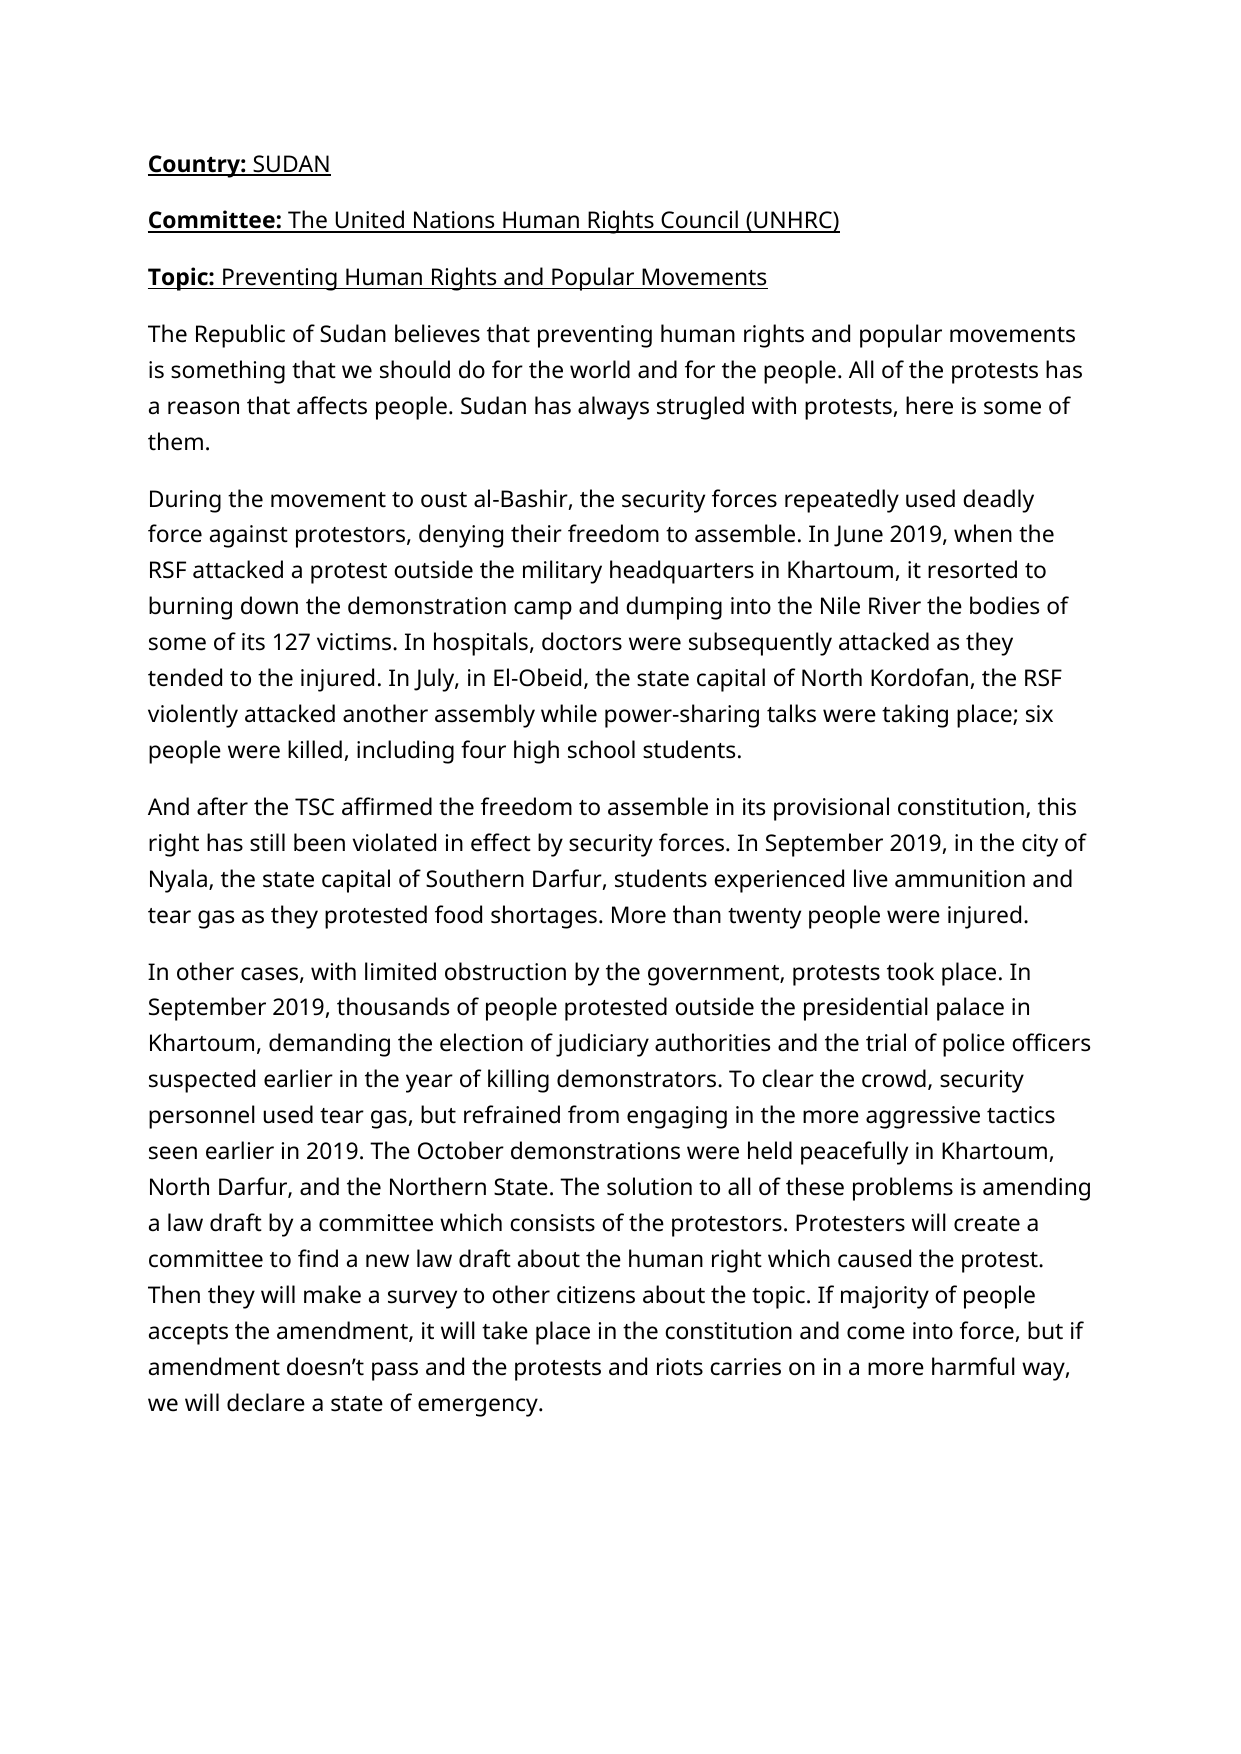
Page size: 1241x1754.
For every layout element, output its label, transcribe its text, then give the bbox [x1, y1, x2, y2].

text In other cases, with limited obstruction by the government, protests took place. In September 2019, thousands of people protested outside the presidential palace in Khartoum, demanding the election of judiciary authorities and the trial of police officers suspected earlier in the year of killing demonstrators. To clear the crowd, security personnel used tear gas, but refrained from engaging in the more aggressive tactics seen earlier in 2019. The October demonstrations were held peacefully in Khartoum, North Darfur, and the Northern State. The solution to all of these problems is amending a law draft by a committee which consists of the protestors. Protesters will create a committee to find a new law draft about the human right which caused the protest. Then they will make a survey to other citizens about the topic. If majority of people accepts the amendment, it will take place in the constitution and come into force, but if amendment doesn’t pass and the protests and riots carries on in a more harmful way, we will declare a state of emergency. [148, 955, 1093, 1418]
text During the movement to oust al-Bashir, the security forces repeatedly used deadly force against protestors, denying their freedom to assemble. In June 2019, when the RSF attacked a protest outside the military headquarters in Khartoum, it resorted to burning down the demonstration camp and dumping into the Nile River the bodies of some of its 127 victims. In hospitals, doctors were subsequently attacked as they tended to the injured. In July, in El-Obeid, the state capital of North Kordofan, the RSF violently attacked another assembly while power-sharing talks were taking place; six people were killed, including four high school students. [148, 482, 1093, 765]
text The Republic of Sudan believes that preventing human rights and popular movements is something that we should do for the world and for the people. All of the protests has a reason that affects people. Sudan has always strugled with protests, here is some of them. [148, 318, 1093, 457]
text Topic: Preventing Human Rights and Popular Movements [148, 261, 1093, 292]
text And after the TSC affirmed the freedom to assemble in its provisional constitution, this right has still been violated in effect by security forces. In September 2019, in the city of Nyala, the state capital of Southern Darfur, students experienced live ammunition and tear gas as they protested food shortages. More than twenty people were injured. [148, 791, 1093, 930]
text Country: SUDAN [148, 148, 1093, 179]
text Committee: The United Nations Human Rights Council (UNHRC) [148, 204, 1093, 236]
